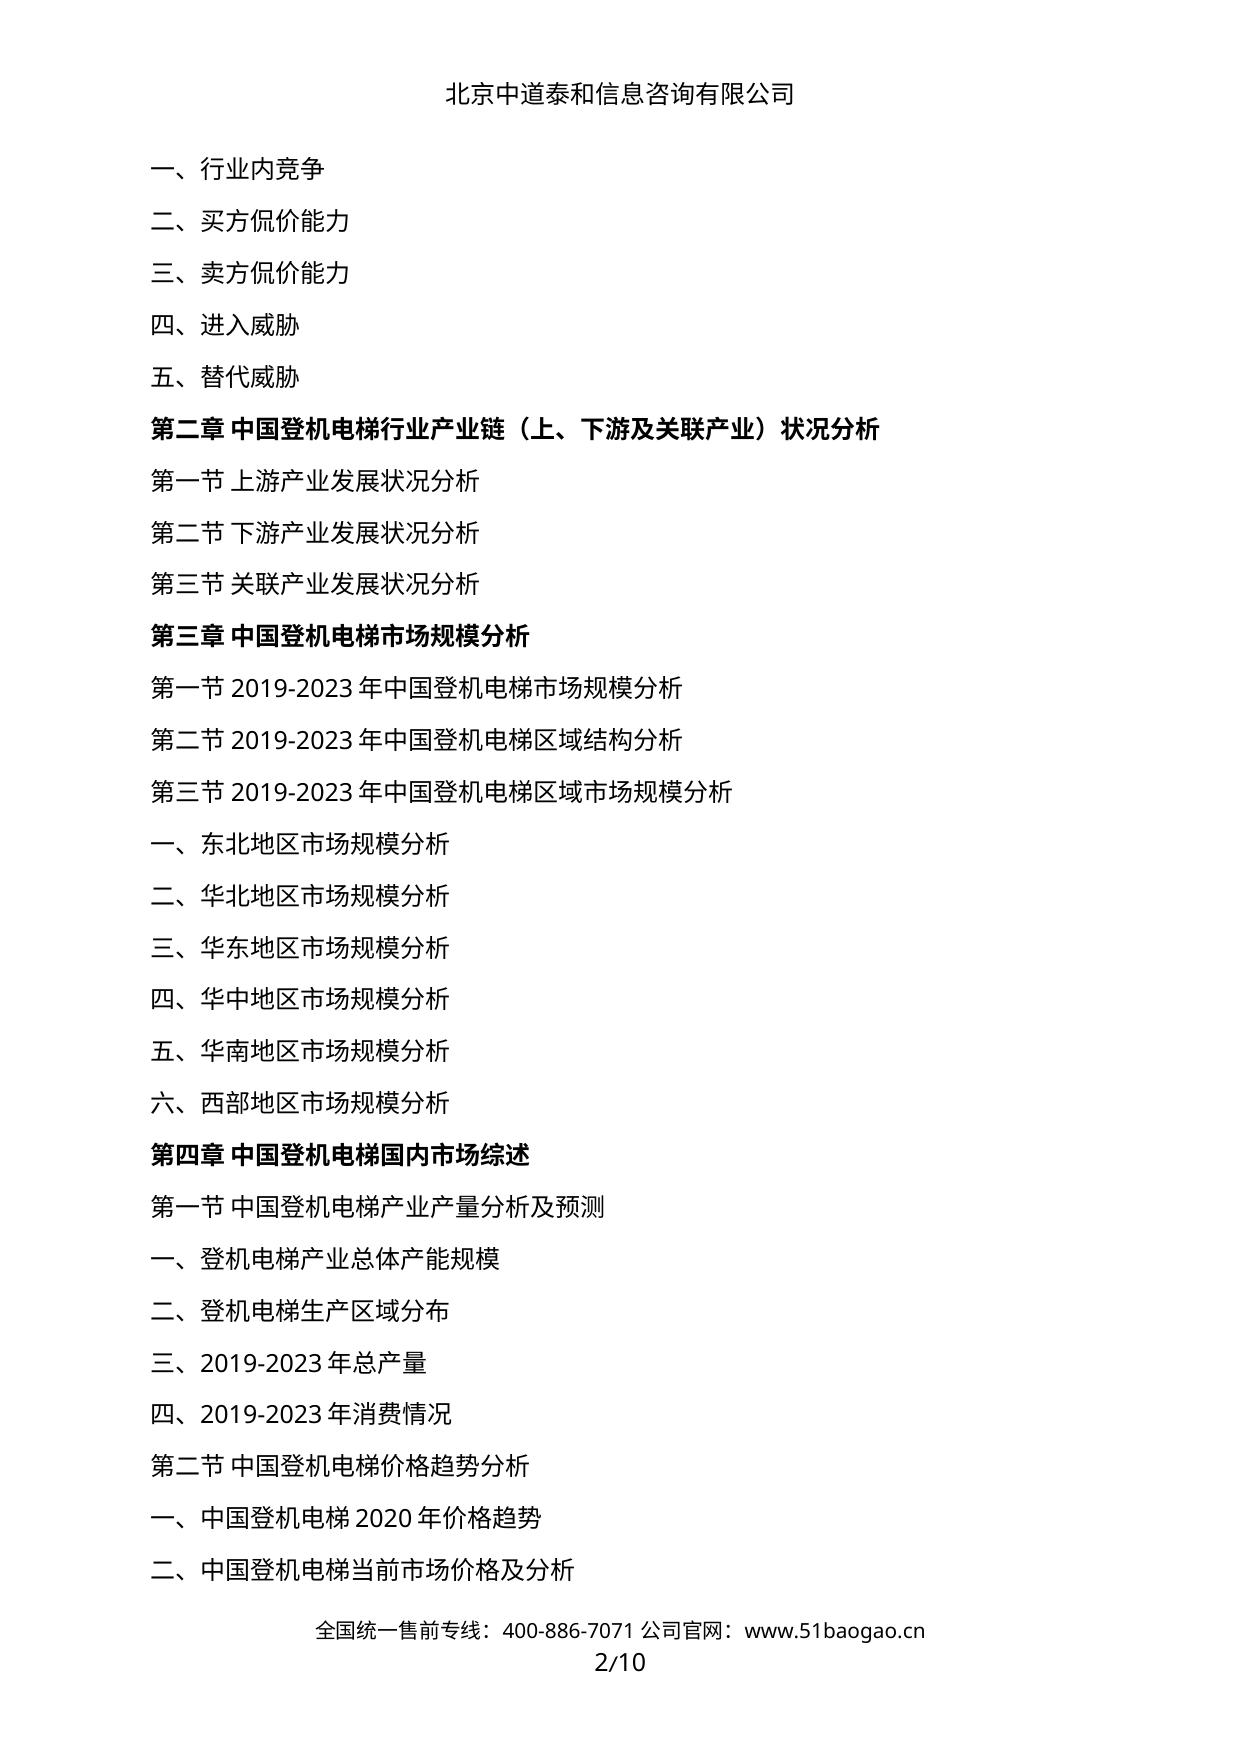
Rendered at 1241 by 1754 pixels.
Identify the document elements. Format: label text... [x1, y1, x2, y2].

text 第三节 关联产业发展状况分析 [150, 565, 1090, 601]
text 二、华北地区市场规模分析 [150, 876, 1090, 912]
text 二、中国登机电梯当前市场价格及分析 [150, 1551, 1090, 1587]
text 第四章 中国登机电梯国内市场综述 [150, 1136, 1090, 1172]
text 第一节 中国登机电梯产业产量分析及预测 [150, 1187, 1090, 1224]
text 第一节 2019-2023年中国登机电梯市场规模分析 [150, 669, 1090, 705]
text 第二章 中国登机电梯行业产业链（上、下游及关联产业）状况分析 [150, 409, 1090, 446]
text 五、替代威胁 [150, 357, 1090, 394]
text 第二节 下游产业发展状况分析 [150, 513, 1090, 549]
text 二、买方侃价能力 [150, 202, 1090, 238]
text 六、西部地区市场规模分析 [150, 1084, 1090, 1120]
text 第三节 2019-2023年中国登机电梯区域市场规模分析 [150, 772, 1090, 809]
text 一、东北地区市场规模分析 [150, 824, 1090, 861]
text 三、卖方侃价能力 [150, 254, 1090, 290]
text 四、2019-2023年消费情况 [150, 1395, 1090, 1431]
text 五、华南地区市场规模分析 [150, 1032, 1090, 1068]
text 四、进入威胁 [150, 306, 1090, 342]
text 三、华东地区市场规模分析 [150, 928, 1090, 964]
text 二、登机电梯生产区域分布 [150, 1291, 1090, 1327]
text 一、登机电梯产业总体产能规模 [150, 1239, 1090, 1276]
text 三、2019-2023年总产量 [150, 1343, 1090, 1379]
text 第二节 中国登机电梯价格趋势分析 [150, 1447, 1090, 1483]
text 第三章 中国登机电梯市场规模分析 [150, 617, 1090, 653]
text 一、中国登机电梯2020年价格趋势 [150, 1499, 1090, 1535]
text 四、华中地区市场规模分析 [150, 980, 1090, 1016]
text 第一节 上游产业发展状况分析 [150, 461, 1090, 497]
text 第二节 2019-2023年中国登机电梯区域结构分析 [150, 721, 1090, 757]
text 一、行业内竞争 [150, 150, 1090, 186]
